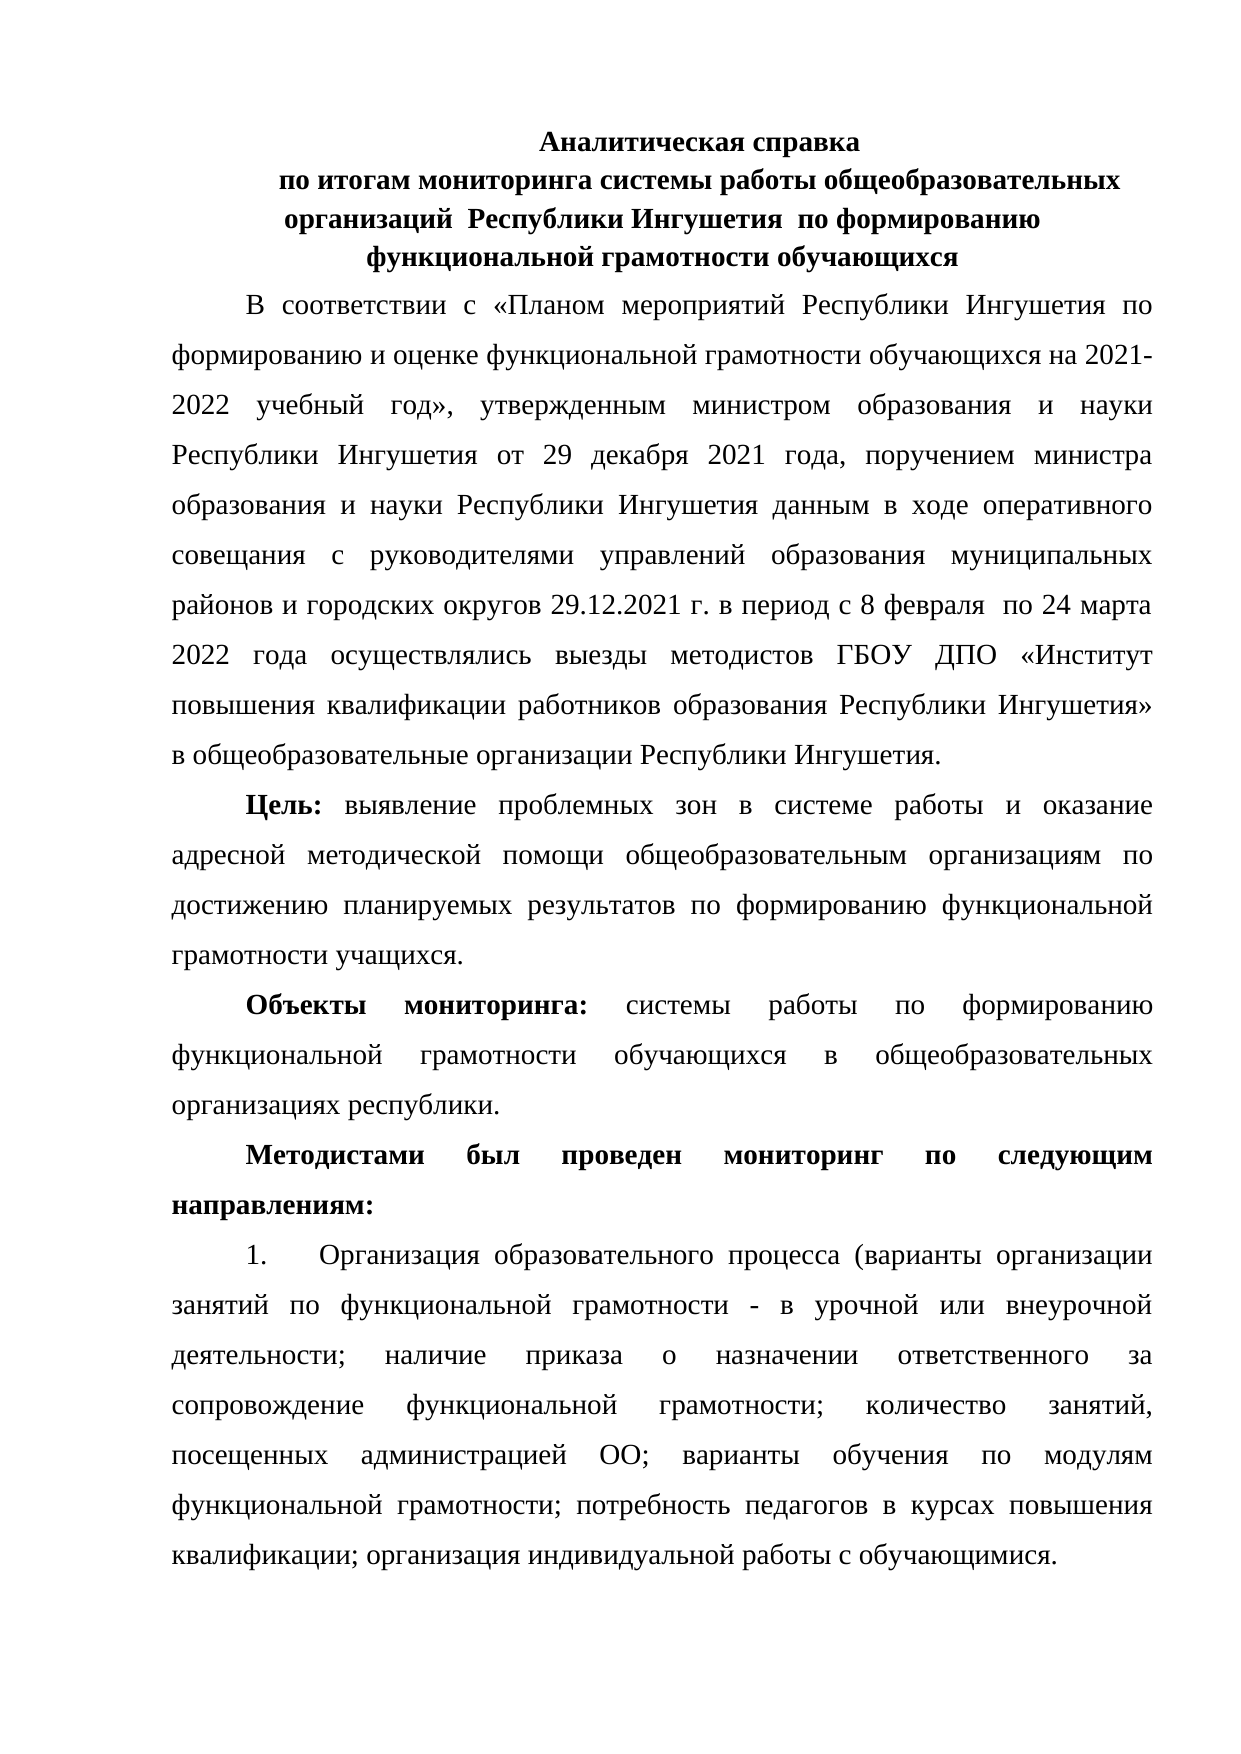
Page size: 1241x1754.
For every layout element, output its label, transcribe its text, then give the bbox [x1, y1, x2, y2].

text Аналитическая справка [171, 120, 1153, 159]
text по итогам мониторинга системы работы общеобразовательных организаций Республики Ингушетия по формированию функциональной грамотности обучающихся [171, 159, 1153, 274]
text В соответствии с «Планом мероприятий Республики Ингушетия по формированию и оценке функциональной грамотности обучающихся на 2021-2022 учебный год», утвержденным министром образования и науки Республики Ингушетия от 29 декабря 2021 года, поручением министра образования и науки Республики Ингушетия данным в ходе оперативного совещания с руководителями управлений образования муниципальных районов и городских округов 29.12.2021 г. в период с 8 февраля по 24 марта 2022 года осуществлялись выезды методистов ГБОУ ДПО «Институт повышения квалификации работников образования Республики Ингушетия» в общеобразовательные организации Республики Ингушетия. [171, 274, 1153, 774]
text Цель: выявление проблемных зон в системе работы и оказание адресной методической помощи общеобразовательным организациям по достижению планируемых результатов по формированию функциональной грамотности учащихся. [171, 774, 1153, 974]
text Объекты мониторинга: системы работы по формированию функциональной грамотности обучающихся в общеобразовательных организациях республики. [171, 974, 1153, 1124]
text Методистами был проведен мониторинг по следующим направлениям: [171, 1124, 1153, 1224]
list Организация образовательного процесса (варианты организации занятий по функциональной грамотности - в урочной или внеурочной деятельности; наличие приказа о назначении ответственного за сопровождение функциональной грамотности; количество занятий, посещенных администрацией ОО; варианты обучения по модулям функциональной грамотности; потребность педагогов в курсах повышения квалификации; организация индивидуальной работы с обучающимися. [171, 1224, 1153, 1574]
